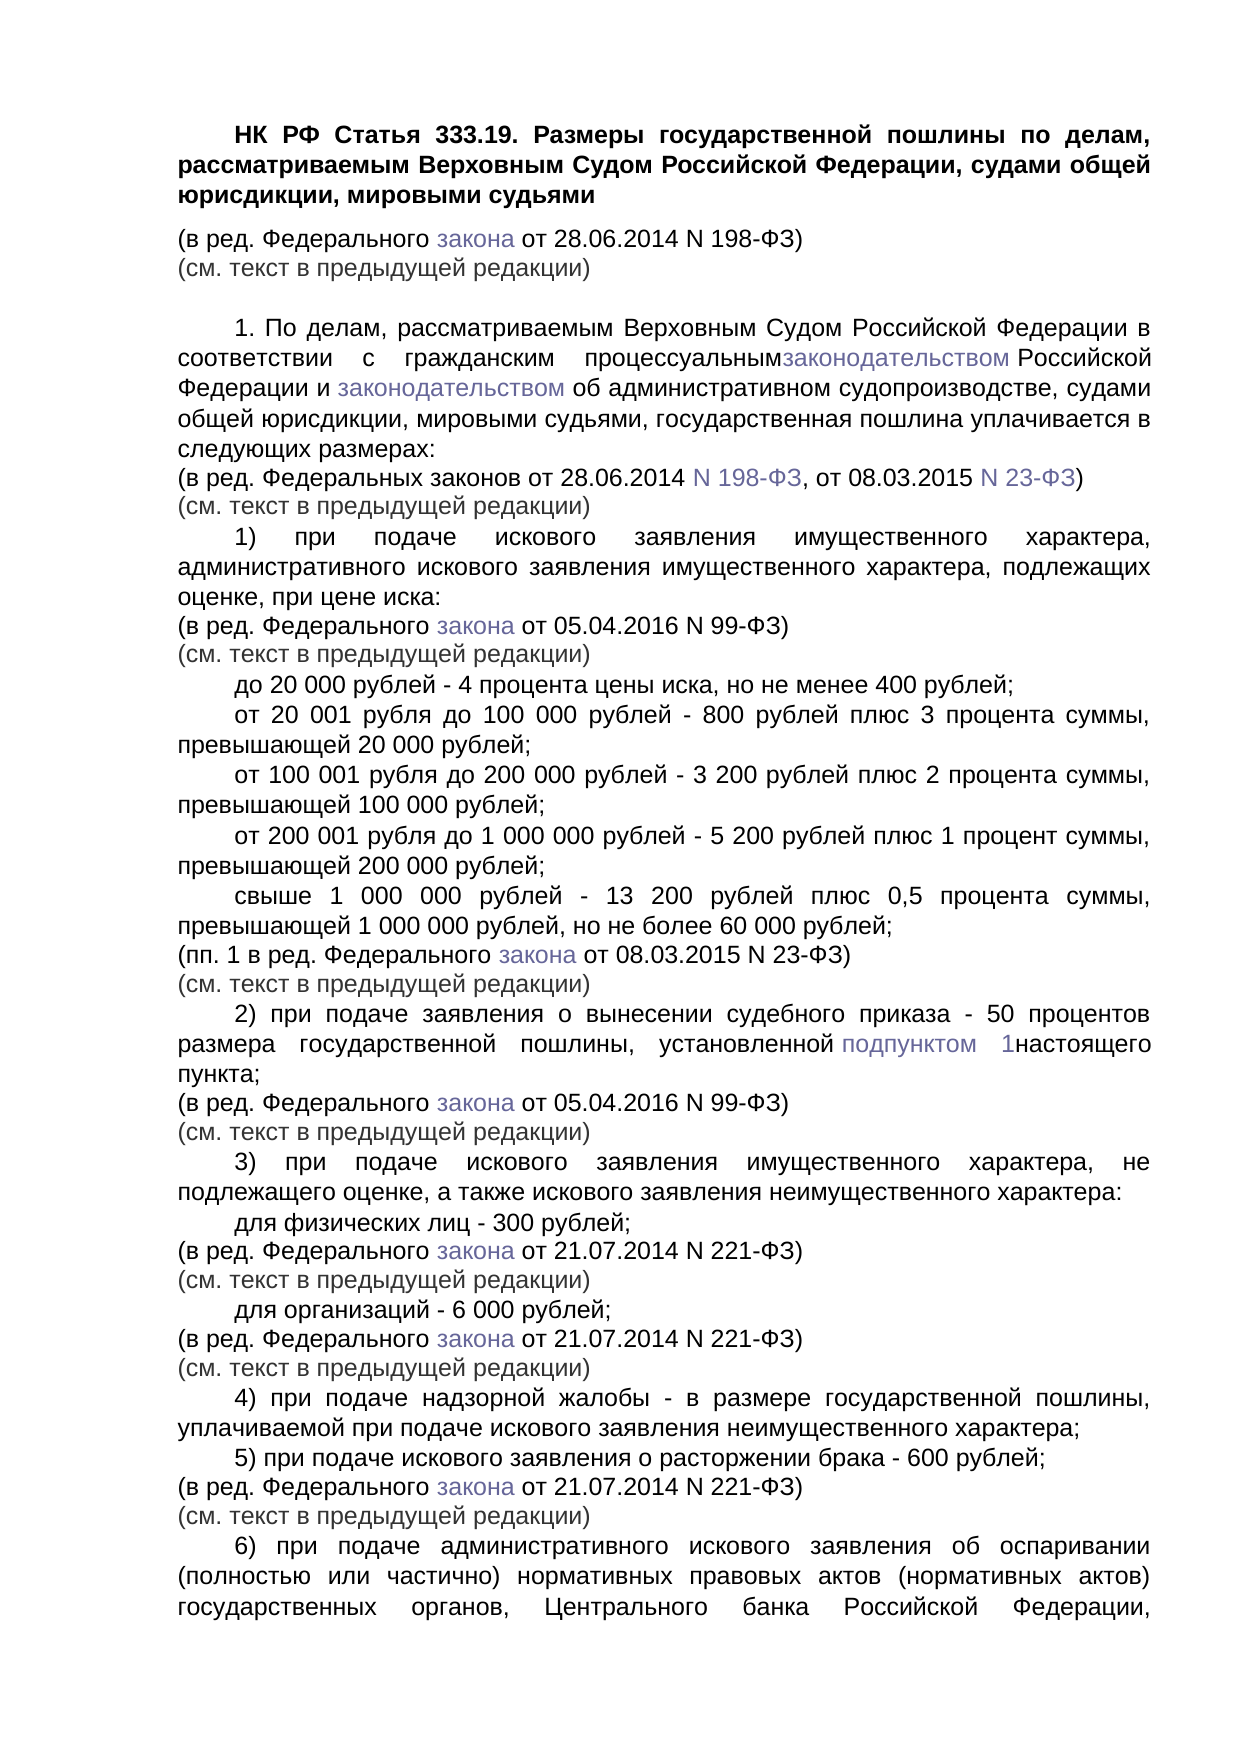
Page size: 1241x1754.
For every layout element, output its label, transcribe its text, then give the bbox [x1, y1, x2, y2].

text (см. текст в предыдущей редакции) [177, 1353, 1152, 1381]
text 5) при подаче искового заявления о расторжении брака - 600 рублей; [177, 1442, 1152, 1472]
text до 20 000 рублей - 4 процента цены иска, но не менее 400 рублей; [177, 668, 1152, 698]
text (см. текст в предыдущей редакции) [177, 639, 1152, 668]
text (в ред. Федерального закона от 28.06.2014 N 198-ФЗ) [177, 224, 1152, 252]
text (см. текст в предыдущей редакции) [177, 1117, 1152, 1146]
text 4) при подаче надзорной жалобы - в размере государственной пошлины, уплачиваемой при подаче искового заявления неимущественного характера; [177, 1381, 1152, 1442]
text от 100 001 рубля до 200 000 рублей - 3 200 рублей плюс 2 процента суммы, превышающей 100 000 рублей; [177, 759, 1152, 819]
text от 200 001 рубля до 1 000 000 рублей - 5 200 рублей плюс 1 процент суммы, превышающей 200 000 рублей; [177, 819, 1152, 879]
text (в ред. Федерального закона от 05.04.2016 N 99-ФЗ) [177, 1088, 1152, 1117]
text (пп. 1 в ред. Федерального закона от 08.03.2015 N 23-ФЗ) [177, 940, 1152, 969]
text (см. текст в предыдущей редакции) [177, 491, 1152, 520]
text (см. текст в предыдущей редакции) [177, 252, 1152, 281]
text (в ред. Федерального закона от 21.07.2014 N 221-ФЗ) [177, 1324, 1152, 1353]
text для физических лиц - 300 рублей; [177, 1206, 1152, 1236]
text (в ред. Федерального закона от 21.07.2014 N 221-ФЗ) [177, 1472, 1152, 1501]
text (в ред. Федерального закона от 05.04.2016 N 99-ФЗ) [177, 611, 1152, 639]
text (см. текст в предыдущей редакции) [177, 1265, 1152, 1294]
text свыше 1 000 000 рублей - 13 200 рублей плюс 0,5 процента суммы, превышающей 1 000 000 рублей, но не более 60 000 рублей; [177, 879, 1152, 940]
text 3) при подаче искового заявления имущественного характера, не подлежащего оценке, а также искового заявления неимущественного характера: [177, 1146, 1152, 1206]
text (см. текст в предыдущей редакции) [177, 969, 1152, 997]
text (см. текст в предыдущей редакции) [177, 1501, 1152, 1529]
text НК РФ Статья 333.19. Размеры государственной пошлины по делам, рассматриваемым Верховным Судом Российской Федерации, судами общей юрисдикции, мировыми судьями [177, 118, 1152, 209]
text 1. По делам, рассматриваемым Верховным Судом Российской Федерации в соответствии с гражданским процессуальнымзаконодательством Российской Федерации и законодательством об административном судопроизводстве, судами общей юрисдикции, мировыми судьями, государственная пошлина уплачивается в следующих размерах: [177, 311, 1152, 462]
text (в ред. Федеральных законов от 28.06.2014 N 198-ФЗ, от 08.03.2015 N 23-ФЗ) [177, 462, 1152, 491]
text от 20 001 рубля до 100 000 рублей - 800 рублей плюс 3 процента суммы, превышающей 20 000 рублей; [177, 698, 1152, 759]
text (в ред. Федерального закона от 21.07.2014 N 221-ФЗ) [177, 1236, 1152, 1265]
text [177, 1529, 1152, 1620]
text для организаций - 6 000 рублей; [177, 1294, 1152, 1324]
text 1) при подаче искового заявления имущественного характера, административного искового заявления имущественного характера, подлежащих оценке, при цене иска: [177, 520, 1152, 611]
text 2) при подаче заявления о вынесении судебного приказа - 50 процентов размера государственной пошлины, установленной подпунктом 1настоящего пункта; [177, 997, 1152, 1088]
